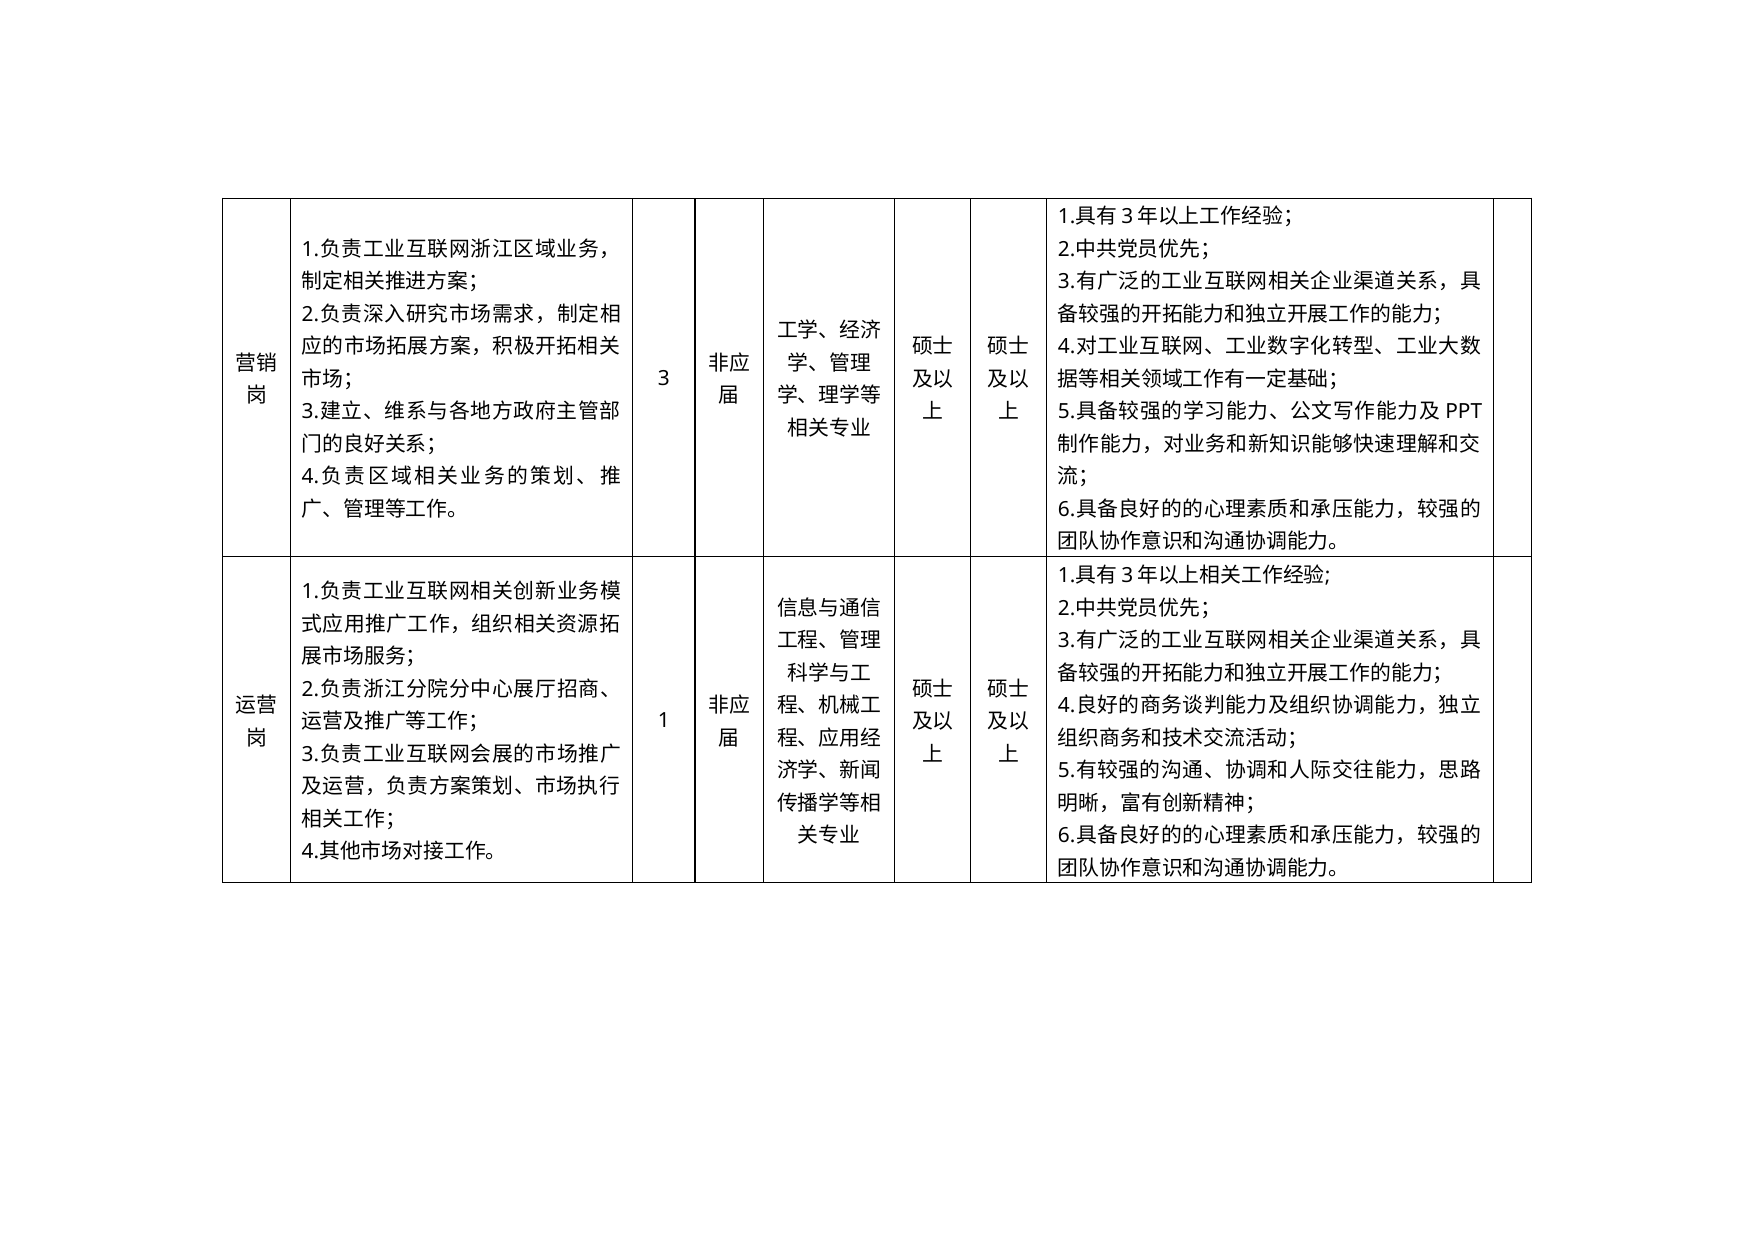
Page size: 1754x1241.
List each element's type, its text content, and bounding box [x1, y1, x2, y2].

table_cell 1.具有3年以上工作经验； 2.中共党员优先； 3.有广泛的工业互联网相关企业渠道关系，具备较强的开拓能力和独立开展工作的能力； 4.对工业互联网、工业数字化转型、工业大数据等相关领域工作有一定基础； 5.具备较强的学习能力、公文写作能力及PPT制作能力，对业务和新知识能够快速理解和交流； 6.具备良好的的心理素质和承压能力，较强的团队协作意识和沟通协调能力。 [1047, 199, 1493, 556]
table_cell 工学、经济学、管理学、理学等相关专业 [764, 199, 894, 556]
table_cell 1 [633, 557, 694, 882]
table_cell 硕士及以上 [895, 199, 970, 556]
table_cell 硕士及以上 [895, 557, 970, 882]
table_cell 3 [633, 199, 694, 556]
table_cell 非应届 [696, 199, 763, 556]
table_cell 1.负责工业互联网相关创新业务模式应用推广工作，组织相关资源拓展市场服务； 2.负责浙江分院分中心展厅招商、运营及推广等工作； 3.负责工业互联网会展的市场推广及运营，负责方案策划、市场执行相关工作； 4.其他市场对接工作。 [291, 557, 632, 882]
table_cell 硕士及以上 [971, 199, 1046, 556]
table_cell 营销岗 [223, 199, 290, 556]
table_cell [1494, 557, 1531, 882]
table_cell 非应届 [696, 557, 763, 882]
table_cell 1.具有3年以上相关工作经验; 2.中共党员优先； 3.有广泛的工业互联网相关企业渠道关系，具备较强的开拓能力和独立开展工作的能力； 4.良好的商务谈判能力及组织协调能力，独立组织商务和技术交流活动； 5.有较强的沟通、协调和人际交往能力，思路明晰，富有创新精神； 6.具备良好的的心理素质和承压能力，较强的团队协作意识和沟通协调能力。 [1047, 557, 1493, 882]
table_cell [1494, 199, 1531, 556]
table_cell 信息与通信工程、管理科学与工程、机械工程、应用经济学、新闻传播学等相关专业 [764, 557, 894, 882]
table_cell 硕士及以上 [971, 557, 1046, 882]
table_cell 1.负责工业互联网浙江区域业务，制定相关推进方案； 2.负责深入研究市场需求，制定相应的市场拓展方案，积极开拓相关市场； 3.建立、维系与各地方政府主管部门的良好关系； 4.负责区域相关业务的策划、推广、管理等工作。 [291, 199, 632, 556]
table_cell 运营岗 [223, 557, 290, 882]
